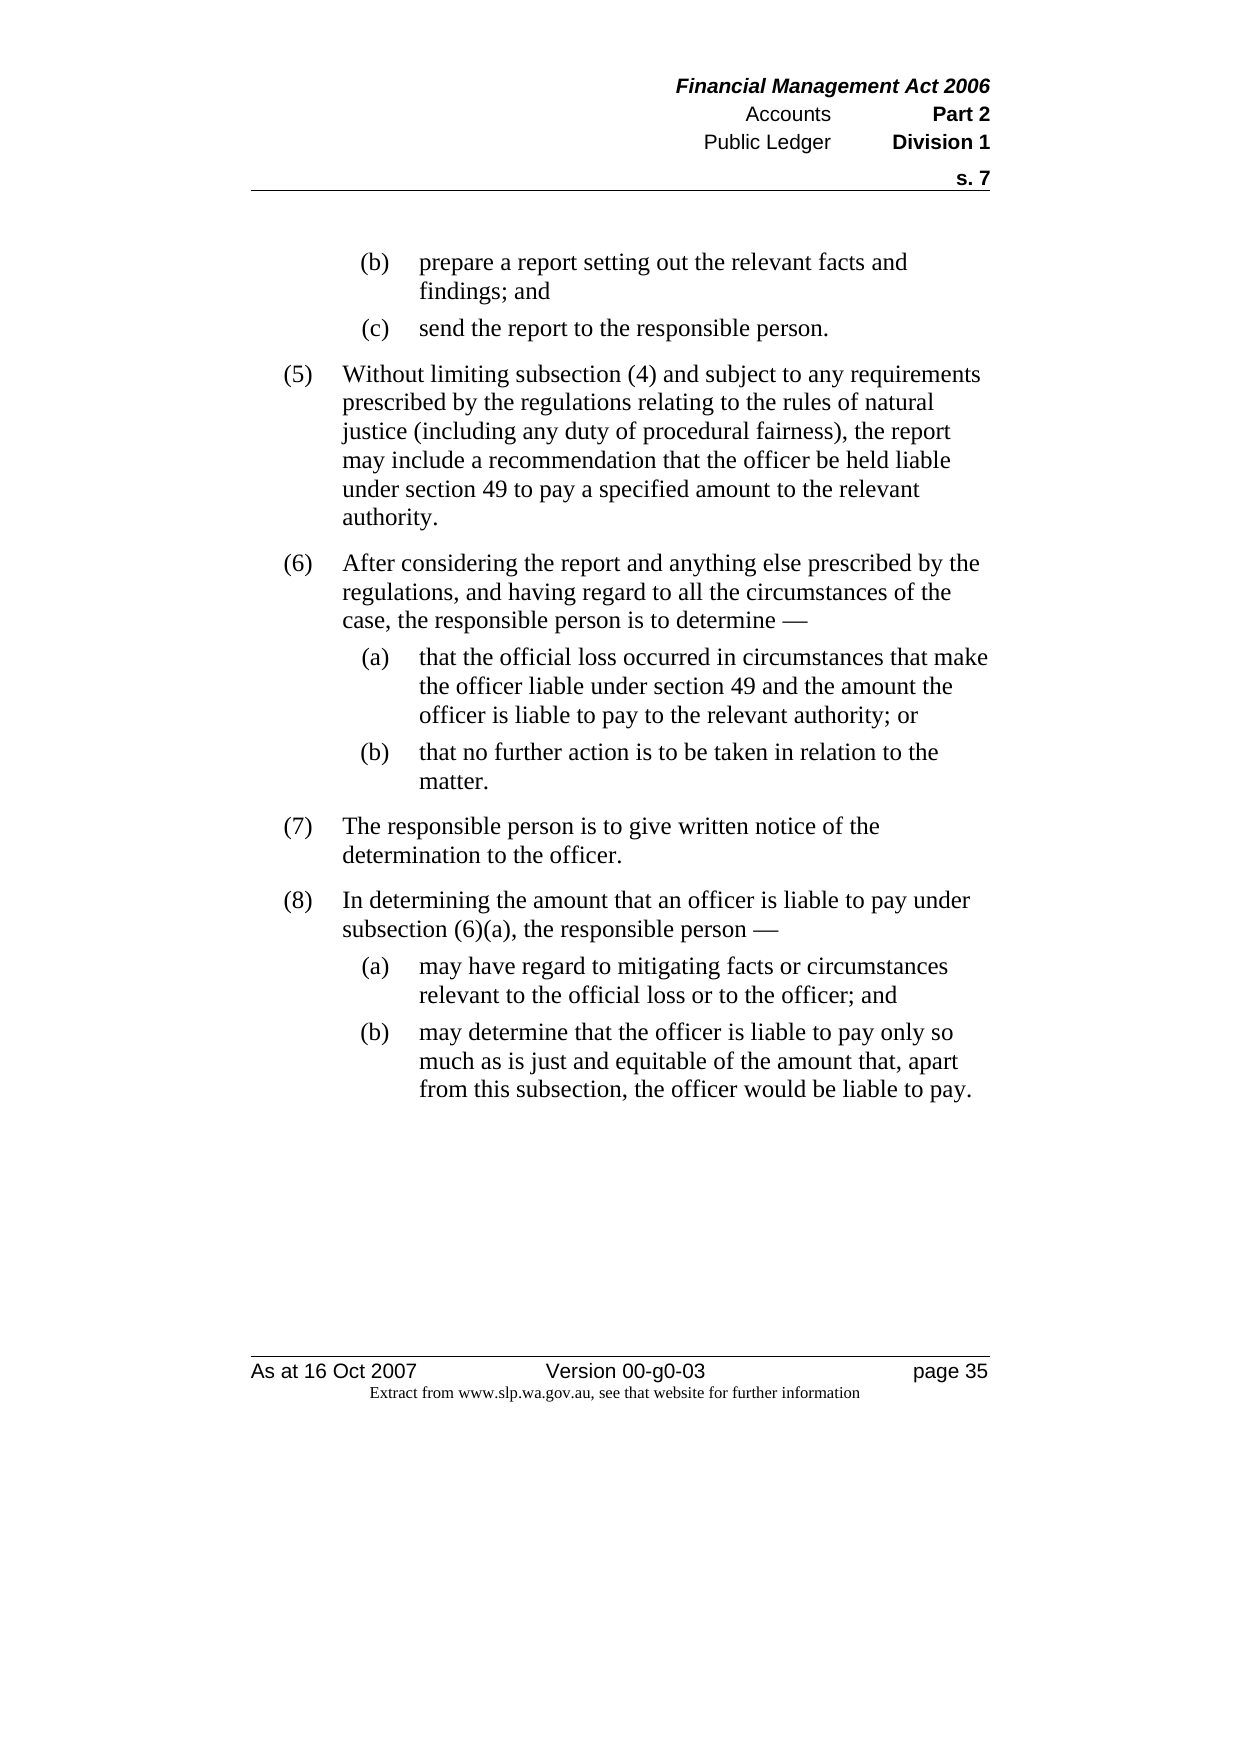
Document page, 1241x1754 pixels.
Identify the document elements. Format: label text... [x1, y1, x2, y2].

text (a) may have regard to mitigating facts or circumstances relevant to the official loss or to the officer; and [251, 951, 990, 1009]
text (b) may determine that the officer is liable to pay only so much as is just and equitable of the amount that, apart from this subsection, the officer would be liable to pay. [251, 1017, 990, 1103]
text (5) Without limiting subsection (4) and subject to any requirements prescribed by the regulations relating to the rules of natural justice (including any duty of procedural fairness), the report may include a recommendation that the officer be held liable under section 49 to pay a specified amount to the relevant authority. [251, 359, 990, 531]
text (c) send the report to the responsible person. [251, 313, 990, 342]
text (8) In determining the amount that an officer is liable to pay under subsection (6)(a), the responsible person — [251, 885, 990, 943]
text (b) that no further action is to be taken in relation to the matter. [251, 737, 990, 794]
text (a) that the official loss occurred in circumstances that make the officer liable under section 49 and the amount the officer is liable to pay to the relevant authority; or [251, 642, 990, 729]
text (b) prepare a report setting out the relevant facts and findings; and [251, 247, 990, 305]
text (7) The responsible person is to give written notice of the determination to the officer. [251, 811, 990, 869]
text (6) After considering the report and anything else prescribed by the regulations, and having regard to all the circumstances of the case, the responsible person is to determine — [251, 548, 990, 634]
